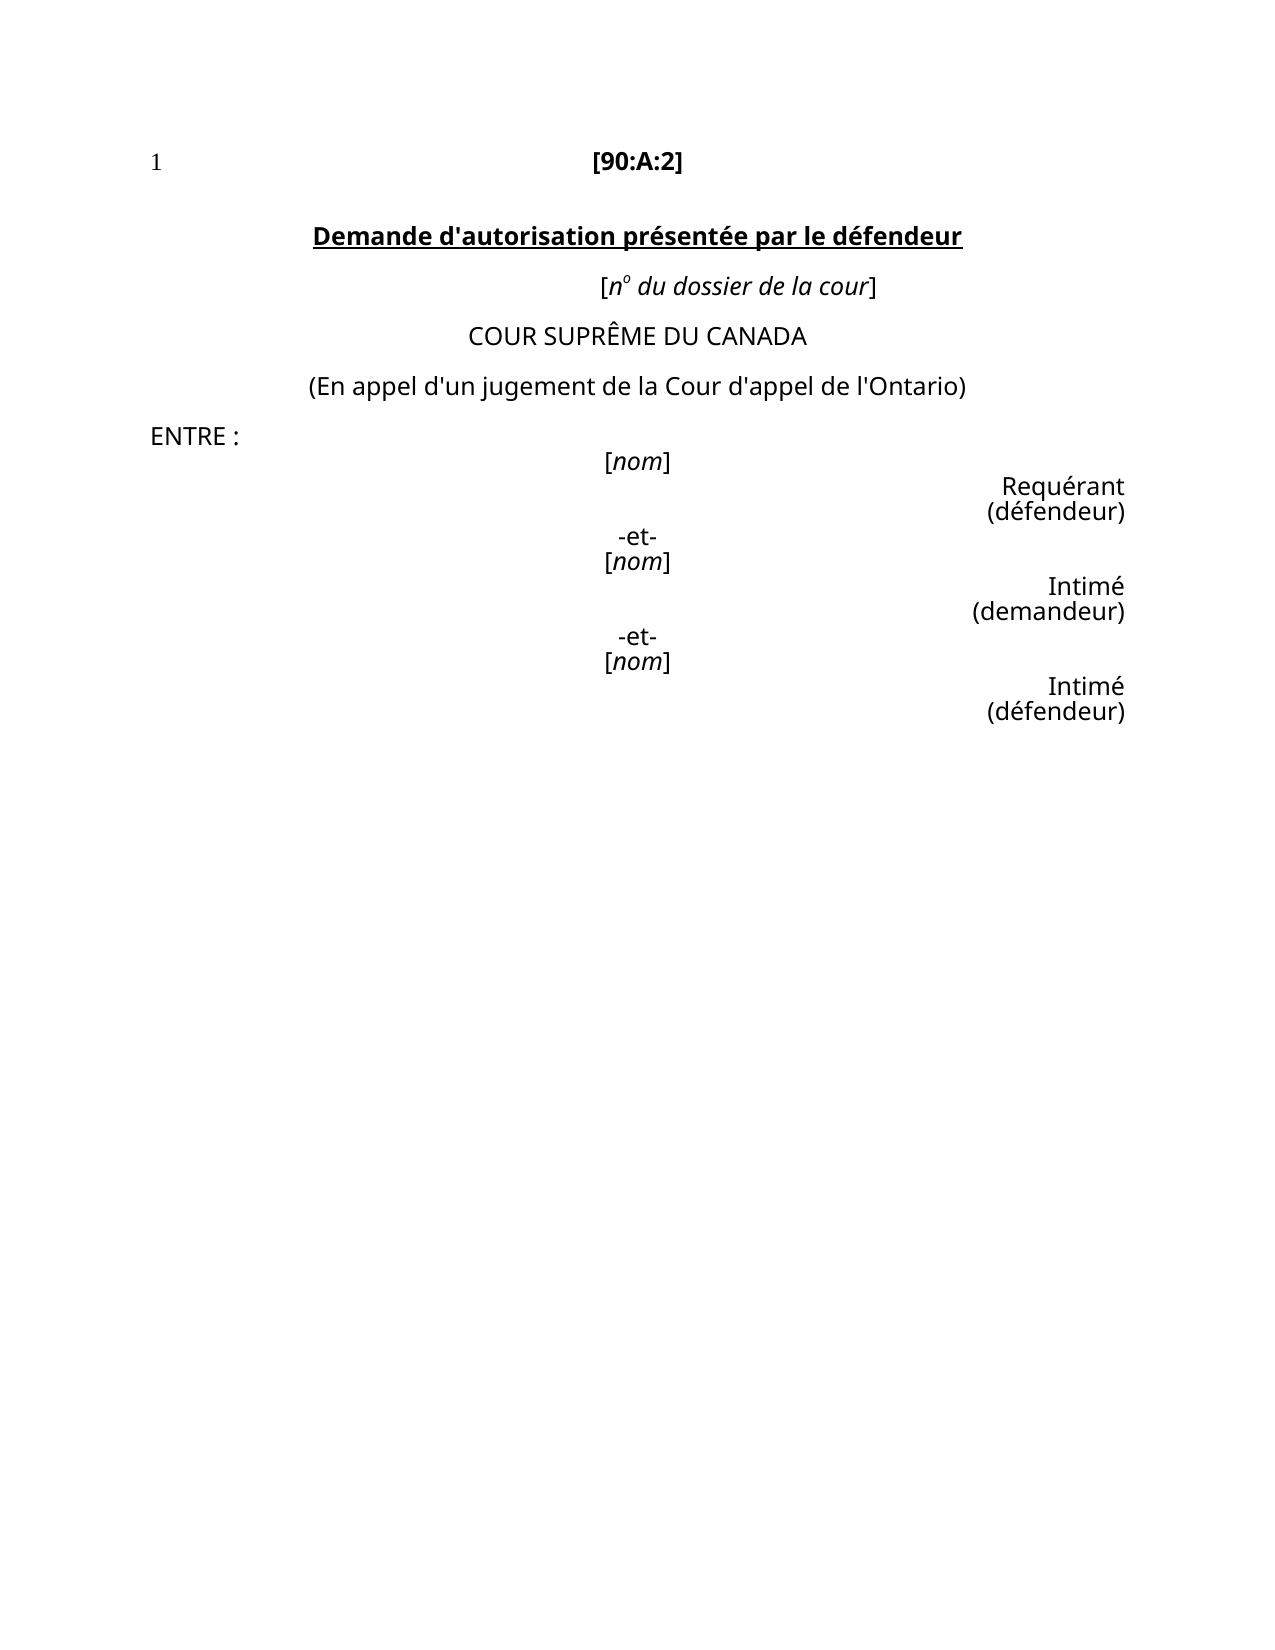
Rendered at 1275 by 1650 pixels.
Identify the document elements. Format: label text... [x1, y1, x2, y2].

text (demandeur) [150, 600, 1125, 625]
text [nom] [150, 650, 1125, 675]
text Requérant [150, 475, 1125, 500]
text -et- [150, 525, 1125, 550]
text Intimé [150, 575, 1125, 600]
text (En appel d'un jugement de la Cour d'appel de l'Ontario) [150, 375, 1125, 400]
text ENTRE : [150, 425, 1125, 450]
text (défendeur) [150, 500, 1125, 525]
text -et- [150, 625, 1125, 650]
text (défendeur) [150, 700, 1125, 725]
text Intimé [150, 675, 1125, 700]
text [90:A:2] [150, 150, 1125, 175]
text COUR SUPRÊME DU CANADA [150, 325, 1125, 350]
text [nom] [150, 550, 1125, 575]
text [nom] [150, 450, 1125, 475]
text Demande d'autorisation présentée par le défendeur [150, 225, 1125, 250]
text [no du dossier de la cour] [600, 275, 1125, 300]
